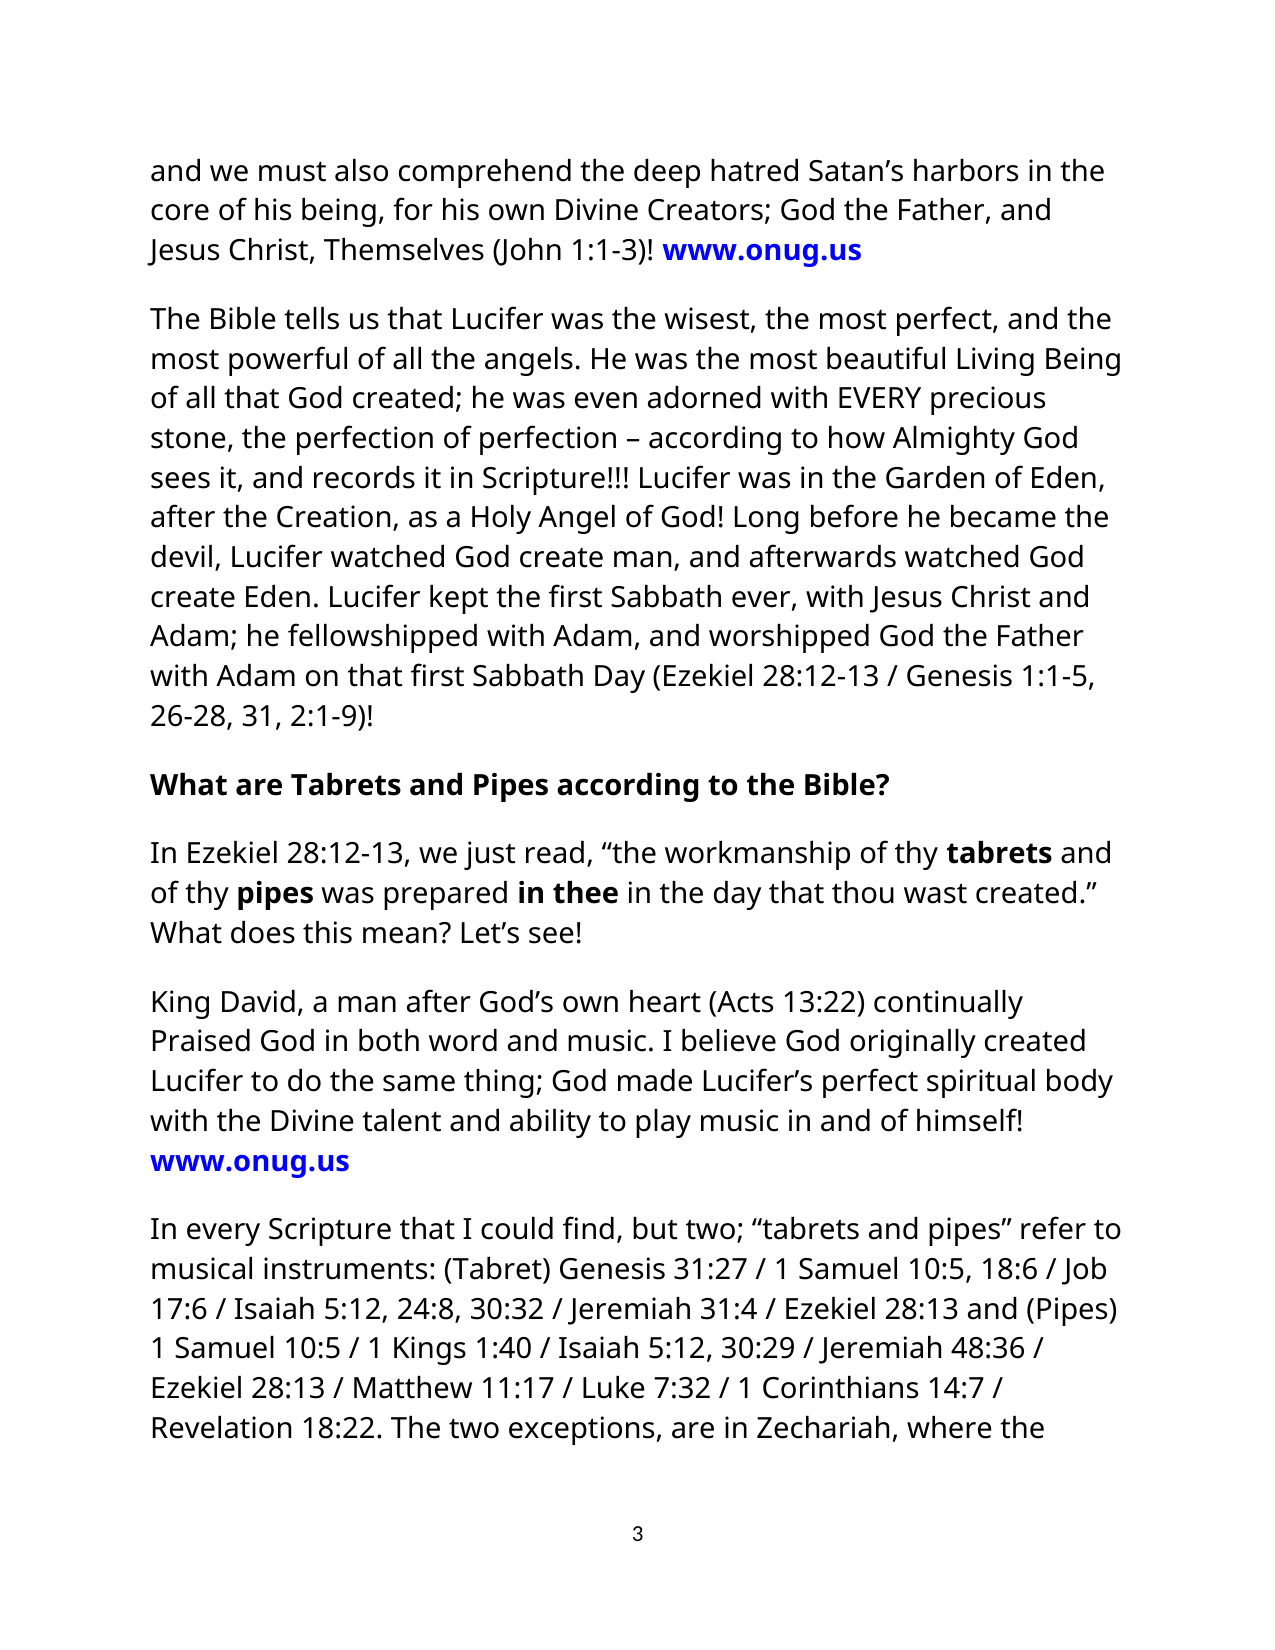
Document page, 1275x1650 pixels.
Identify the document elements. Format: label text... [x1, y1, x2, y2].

text King David, a man after God’s own heart (Acts 13:22) continually Praised God in both word and music. I believe God originally created Lucifer to do the same thing; God made Lucifer’s perfect spiritual body with the Divine talent and ability to play music in and of himself! www.onug.us [150, 981, 1125, 1179]
text In Ezekiel 28:12-13, we just read, “the workmanship of thy tabrets and of thy pipes was prepared in thee in the day that thou wast created.” What does this mean? Let’s see! [150, 833, 1125, 952]
text What are Tabrets and Pipes according to the Bible? [150, 764, 1125, 804]
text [150, 1209, 1125, 1447]
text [150, 150, 1125, 269]
text The Bible tells us that Lucifer was the wisest, the most perfect, and the most powerful of all the angels. He was the most beautiful Living Being of all that God created; he was even adorned with EVERY precious stone, the perfection of perfection – according to how Almighty God sees it, and records it in Scripture!!! Lucifer was in the Garden of Eden, after the Creation, as a Holy Angel of God! Long before he became the devil, Lucifer watched God create man, and afterwards watched God create Eden. Lucifer kept the first Sabbath ever, with Jesus Christ and Adam; he fellowshipped with Adam, and worshipped God the Father with Adam on that first Sabbath Day (Ezekiel 28:12-13 / Genesis 1:1-5, 26-28, 31, 2:1-9)! [150, 298, 1125, 735]
